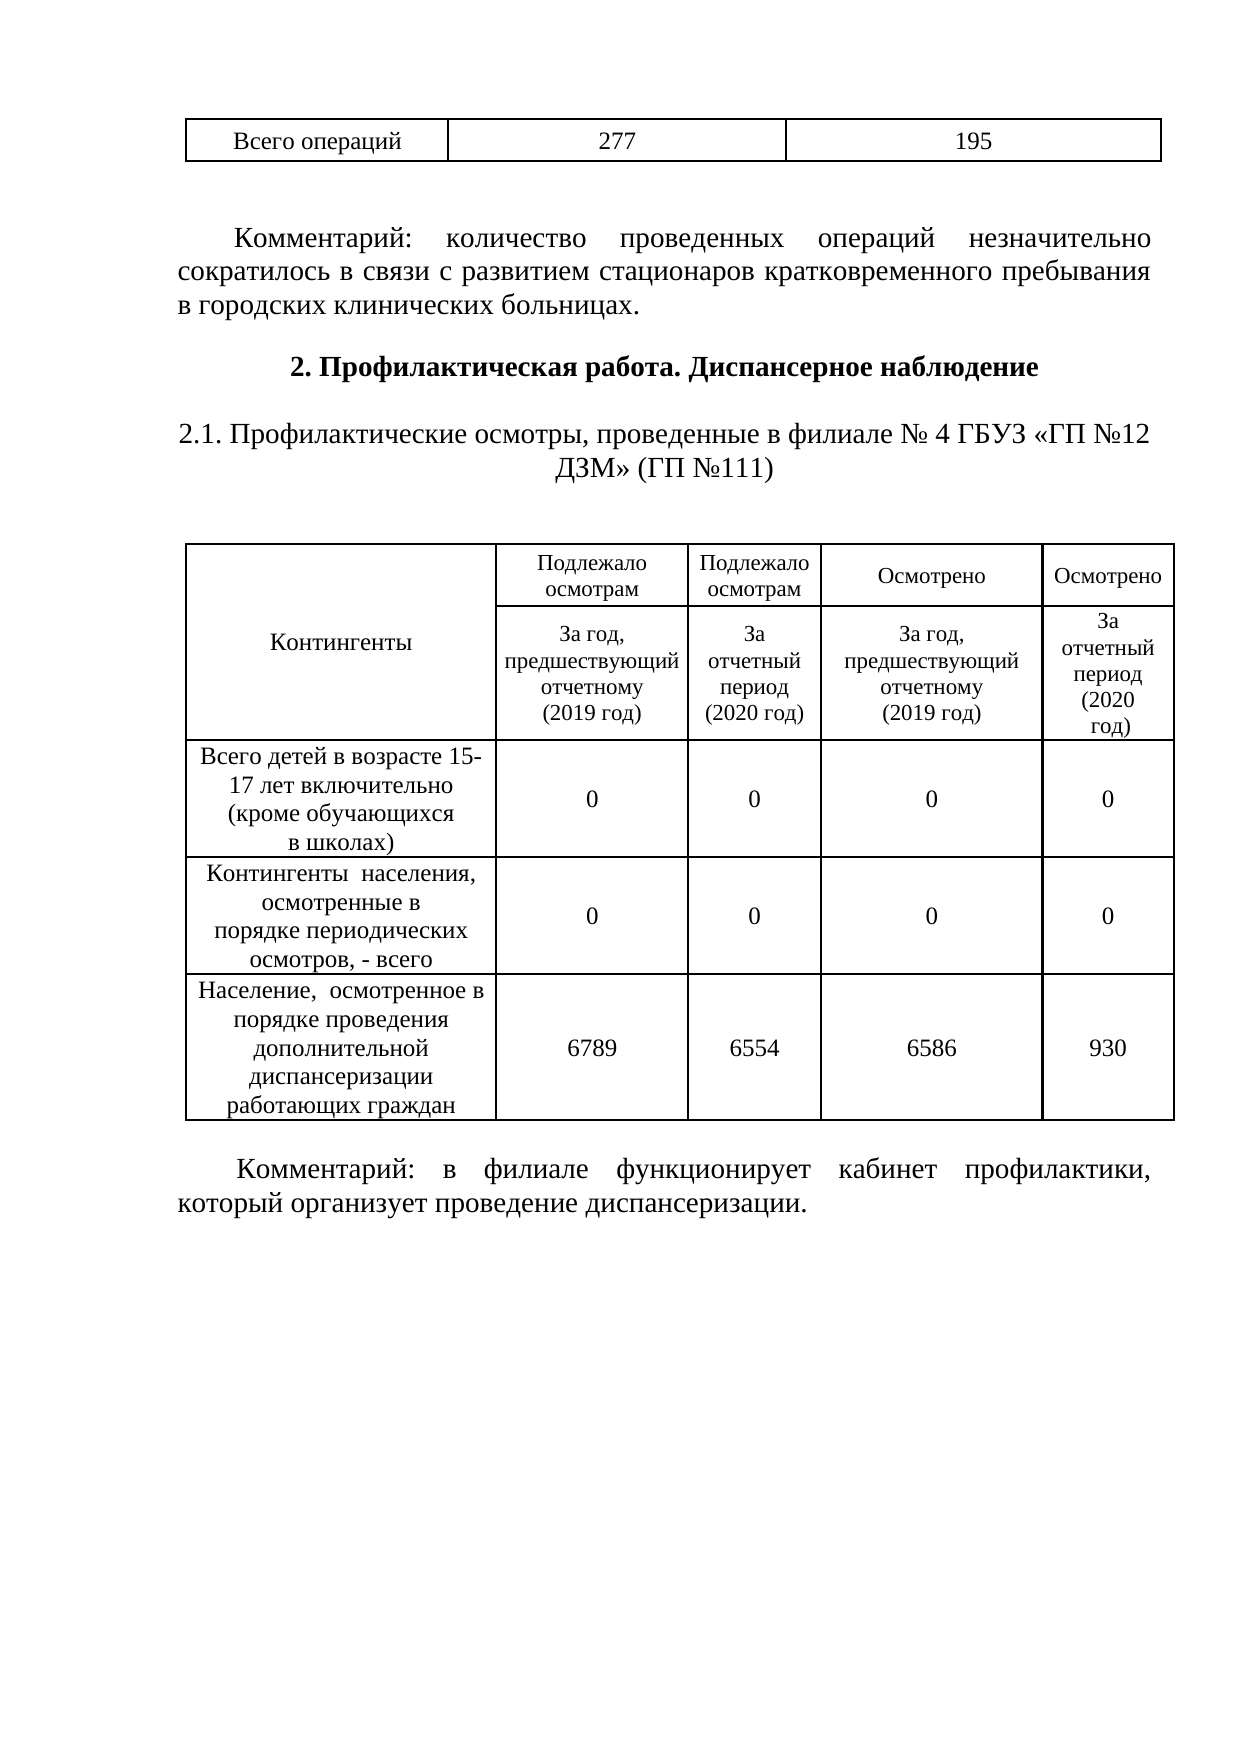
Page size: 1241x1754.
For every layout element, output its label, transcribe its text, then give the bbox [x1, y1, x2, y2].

table_cell Контингенты населения, осмотренные в порядке периодических осмотров, - всего [187, 858, 495, 973]
text 2. Профилактическая работа. Диспансерное наблюдение [177, 349, 1152, 383]
table_cell За год, предшествующий отчетному (2019 год) [822, 607, 1041, 739]
table_cell 195 [787, 120, 1160, 160]
table_cell Всего детей в возрасте 15-17 лет включительно (кроме обучающихся в школах) [187, 741, 495, 856]
table_header Подлежало осмотрам [497, 545, 687, 605]
table_cell За год, предшествующий отчетному (2019 год) [497, 607, 687, 739]
table_cell Всего операций [187, 120, 447, 160]
table_cell 0 [822, 741, 1041, 856]
table_cell 0 [822, 858, 1041, 973]
table_cell 6554 [689, 975, 820, 1119]
text Комментарий: количество проведенных операций незначительно сократилось в связи с развитием стационаров кратковременного пребывания в городских клинических больницах. [177, 220, 1152, 320]
table_header Осмотрено [822, 545, 1041, 605]
table_header Осмотрено [1044, 545, 1173, 605]
table_cell 0 [497, 858, 687, 973]
table_cell 0 [1044, 858, 1173, 973]
text 2.1. Профилактические осмотры, проведенные в филиале № 4 ГБУЗ «ГП №12 ДЗМ» (ГП №111) [177, 416, 1152, 483]
table_cell 277 [449, 120, 785, 160]
table_cell 930 [1044, 975, 1173, 1119]
table_header Контингенты [187, 545, 495, 739]
table_cell 0 [497, 741, 687, 856]
table_header Подлежало осмотрам [689, 545, 820, 605]
table_cell За отчетный период (2020 год) [689, 607, 820, 739]
text Комментарий: в филиале функционирует кабинет профилактики, который организует проведение диспансеризации. [177, 1152, 1152, 1219]
table_cell Население, осмотренное в порядке проведения дополнительной диспансеризации работающих граждан [187, 975, 495, 1119]
table_cell 6789 [497, 975, 687, 1119]
table_cell 6586 [822, 975, 1041, 1119]
table_cell 0 [689, 741, 820, 856]
table_cell 0 [689, 858, 820, 973]
table_cell 0 [1044, 741, 1173, 856]
table_cell За отчетный период (2020 год) [1044, 607, 1173, 739]
